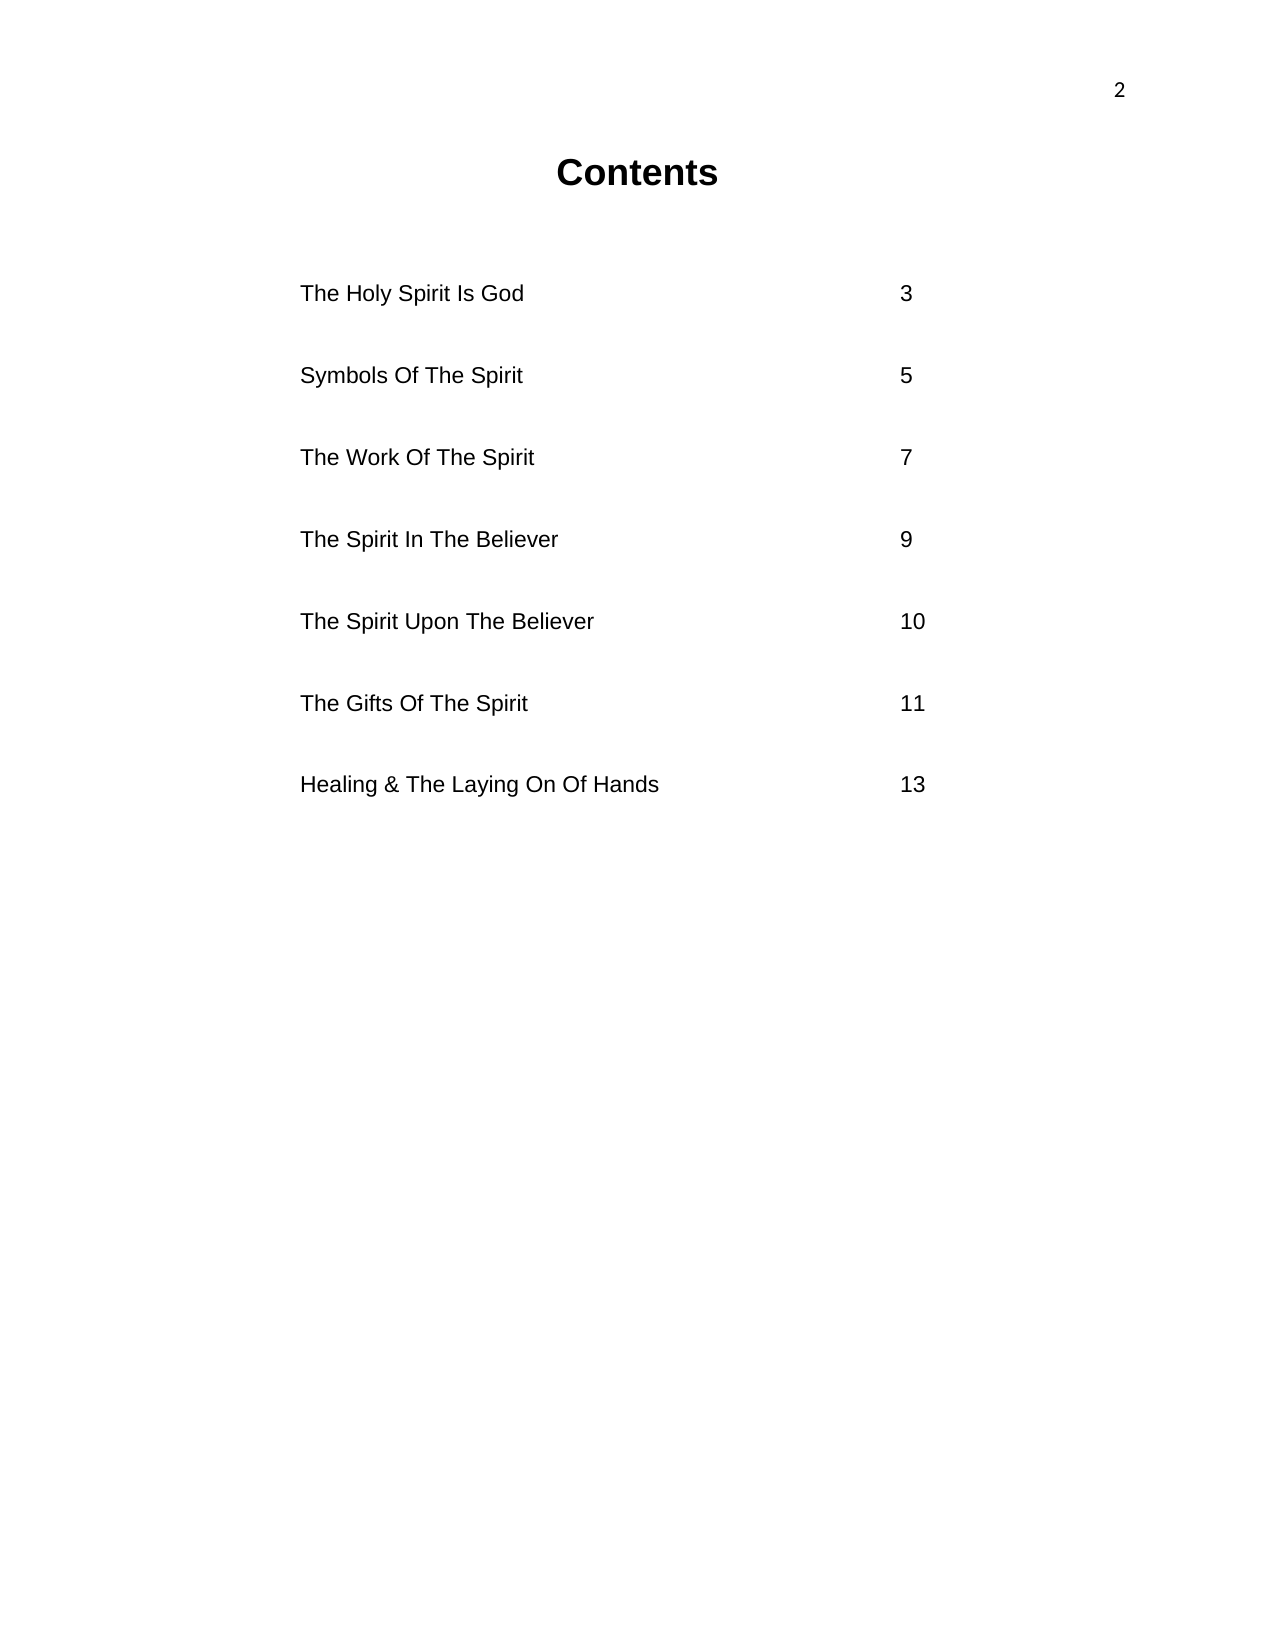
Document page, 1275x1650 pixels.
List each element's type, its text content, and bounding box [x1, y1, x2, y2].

text The Gifts Of The Spirit 11 [300, 689, 1125, 716]
text Symbols Of The Spirit 5 [300, 362, 1125, 388]
text The Spirit Upon The Believer 10 [300, 608, 1125, 634]
text The Holy Spirit Is God 3 [300, 280, 1125, 307]
text The Spirit In The Believer 9 [300, 526, 1125, 552]
text The Work Of The Spirit 7 [300, 444, 1125, 470]
text Contents [150, 150, 1125, 193]
text Healing & The Laying On Of Hands 13 [262, 771, 1125, 798]
